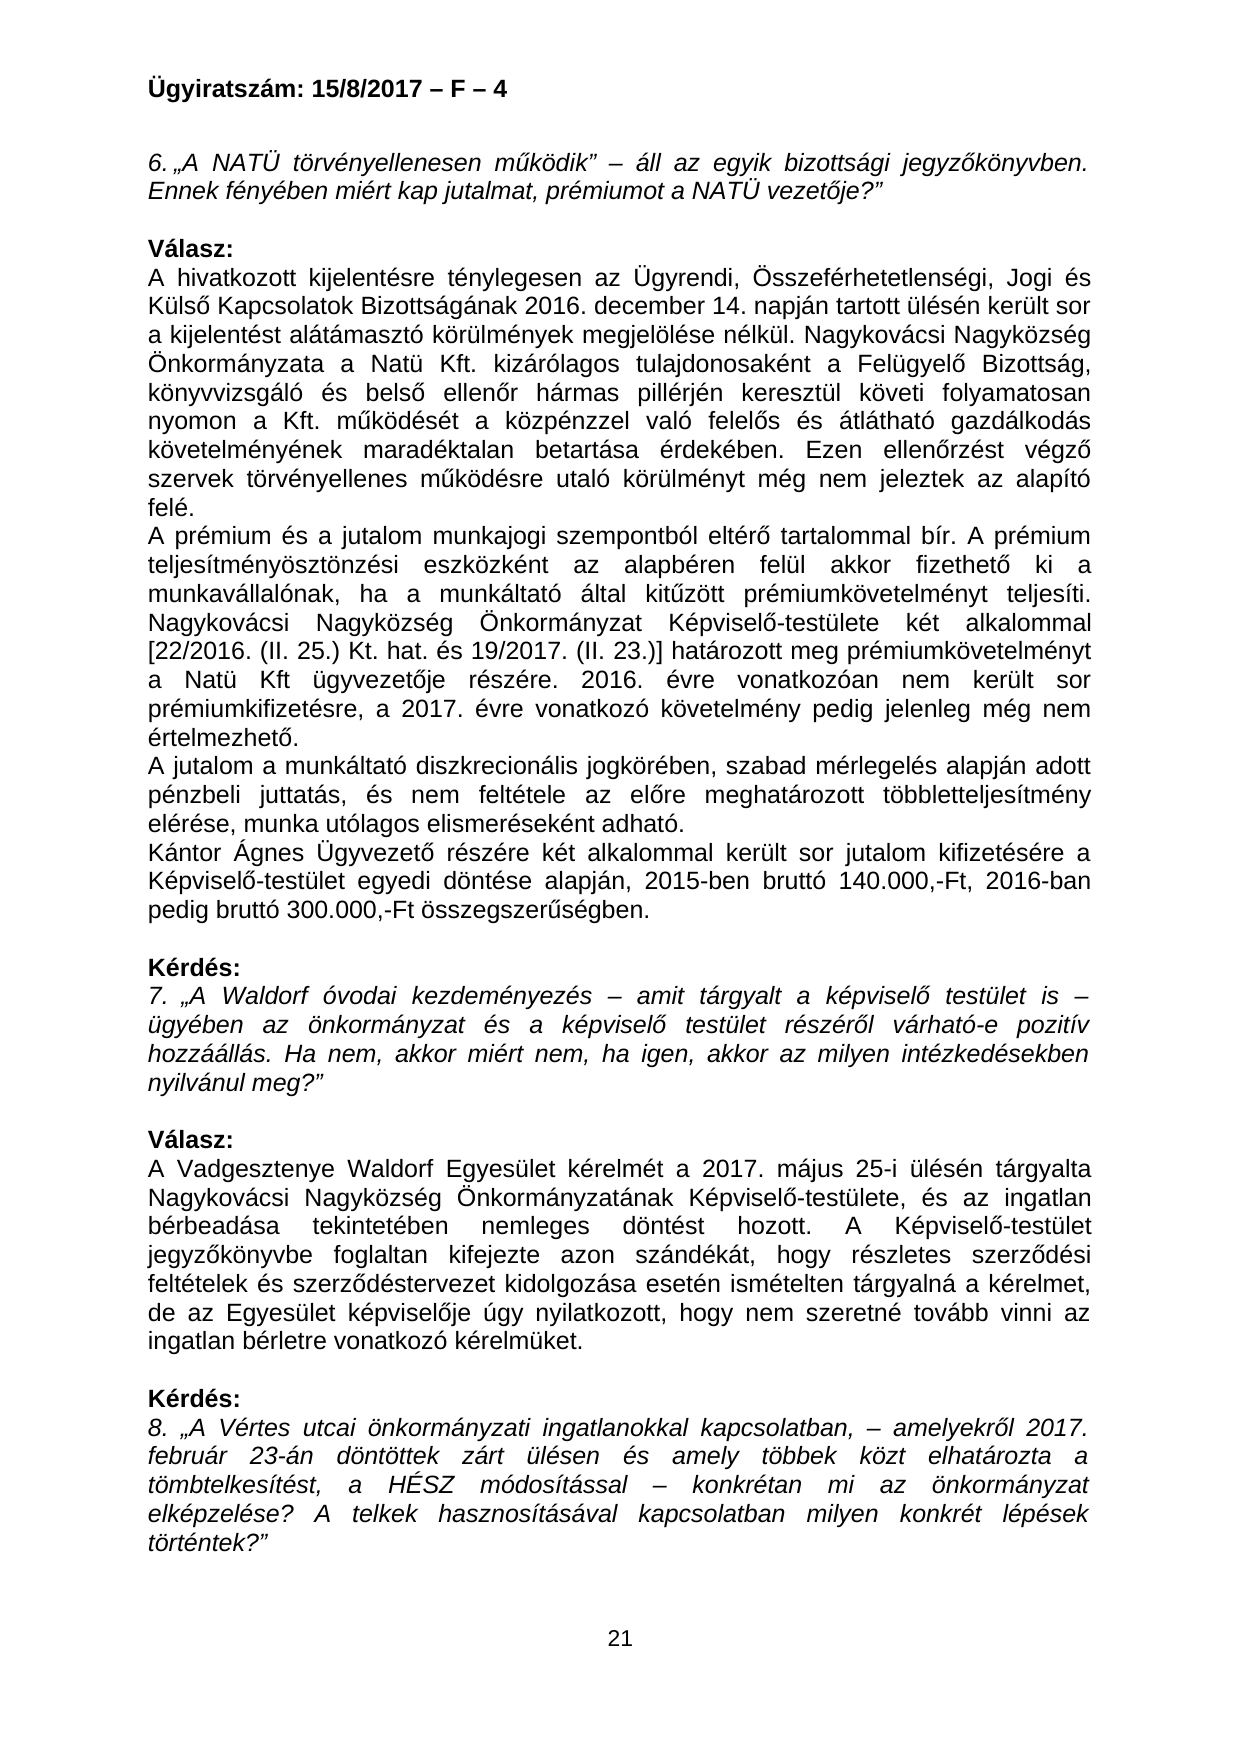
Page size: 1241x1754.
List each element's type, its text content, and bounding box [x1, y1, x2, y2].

text Kérdés: [148, 953, 1093, 981]
text Kántor Ágnes Ügyvezető részére két alkalommal került sor jutalom kifizetésére a Képviselő-testület egyedi döntése alapján, 2015-ben bruttó 140.000,-Ft, 2016-ban pedig bruttó 300.000,-Ft összegszerűségben. [148, 838, 1093, 924]
text A hivatkozott kijelentésre ténylegesen az Ügyrendi, Összeférhetetlenségi, Jogi és Külső Kapcsolatok Bizottságának 2016. december 14. napján tartott ülésén került sor a kijelentést alátámasztó körülmények megjelölése nélkül. Nagykovácsi Nagyközség Önkormányzata a Natü Kft. kizárólagos tulajdonosaként a Felügyelő Bizottság, könyvvizsgáló és belső ellenőr hármas pillérjén keresztül követi folyamatosan nyomon a Kft. működését a közpénzzel való felelős és átlátható gazdálkodás követelményének maradéktalan betartása érdekében. Ezen ellenőrzést végző szervek törvényellenes működésre utaló körülményt még nem jeleztek az alapító felé. [148, 263, 1093, 521]
text A Vadgesztenye Waldorf Egyesület kérelmét a 2017. május 25-i ülésén tárgyalta Nagykovácsi Nagyközség Önkormányzatának Képviselő-testülete, és az ingatlan bérbeadása tekintetében nemleges döntést hozott. A Képviselő-testület jegyzőkönyvbe foglaltan kifejezte azon szándékát, hogy részletes szerződési feltételek és szerződéstervezet kidolgozása esetén ismételten tárgyalná a kérelmet, de az Egyesület képviselője úgy nyilatkozott, hogy nem szeretné tovább vinni az ingatlan bérletre vonatkozó kérelmüket. [148, 1154, 1093, 1355]
text 8. „A Vértes utcai önkormányzati ingatlanokkal kapcsolatban, – amelyekről 2017. február 23-án döntöttek zárt ülésen és amely többek közt elhatározta a tömbtelkesítést, a HÉSZ módosítással – konkrétan mi az önkormányzat elképzelése? A telkek hasznosításával kapcsolatban milyen konkrét lépések történtek?” [148, 1413, 1093, 1556]
text A prémium és a jutalom munkajogi szempontból eltérő tartalommal bír. A prémium teljesítményösztönzési eszközként az alapbéren felül akkor fizethető ki a munkavállalónak, ha a munkáltató által kitűzött prémiumkövetelményt teljesíti. Nagykovácsi Nagyközség Önkormányzat Képviselő-testülete két alkalommal [22/2016. (II. 25.) Kt. hat. és 19/2017. (II. 23.)] határozott meg prémiumkövetelményt a Natü Kft ügyvezetője részére. 2016. évre vonatkozóan nem került sor prémiumkifizetésre, a 2017. évre vonatkozó követelmény pedig jelenleg még nem értelmezhető. [148, 521, 1093, 751]
text 7. „A Waldorf óvodai kezdeményezés – amit tárgyalt a képviselő testület is – ügyében az önkormányzat és a képviselő testület részéről várható-e pozitív hozzáállás. Ha nem, akkor miért nem, ha igen, akkor az milyen intézkedésekben nyilvánul meg?” [148, 981, 1093, 1096]
text A jutalom a munkáltató diszkrecionális jogkörében, szabad mérlegelés alapján adott pénzbeli juttatás, és nem feltétele az előre meghatározott többletteljesítmény elérése, munka utólagos elismeréseként adható. [148, 751, 1093, 838]
text Válasz: [148, 234, 1093, 263]
text Kérdés: [148, 1384, 1093, 1413]
text 6. „A NATÜ törvényellenesen működik” – áll az egyik bizottsági jegyzőkönyvben. Ennek fényében miért kap jutalmat, prémiumot a NATÜ vezetője?” [148, 148, 1093, 205]
text Válasz: [148, 1125, 1093, 1154]
